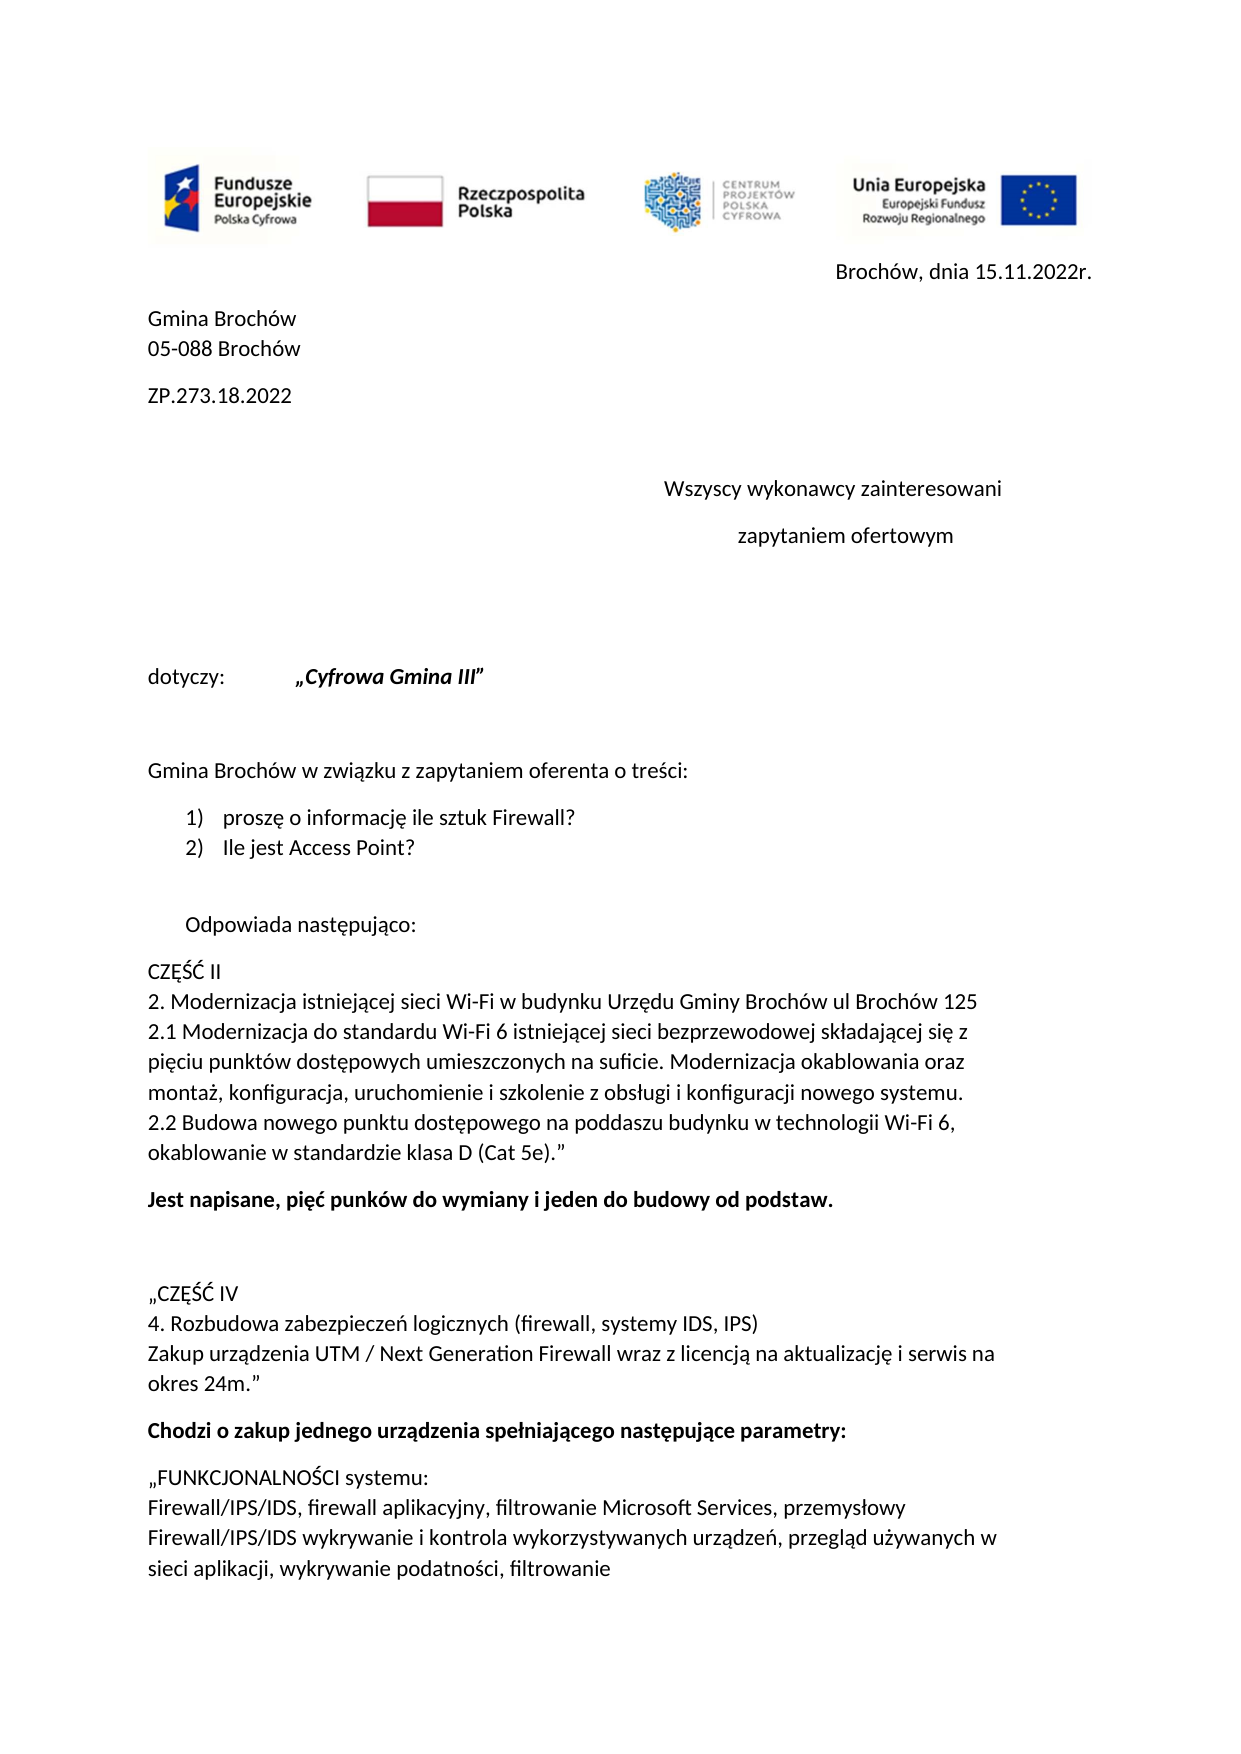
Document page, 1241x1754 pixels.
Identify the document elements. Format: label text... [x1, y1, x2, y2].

text Firewall/IPS/IDS wykrywanie i kontrola wykorzystywanych urządzeń, przegląd używanych w [148, 1523, 1093, 1551]
text Gmina Brochów w związku z zapytaniem oferenta o treści: [148, 756, 1093, 784]
text pięciu punktów dostępowych umieszczonych na suficie. Modernizacja okablowania oraz [148, 1047, 1093, 1075]
list Ile jest Access Point? [185, 833, 1093, 861]
text 2.2 Budowa nowego punktu dostępowego na poddaszu budynku w technologii Wi-Fi 6, [148, 1108, 1093, 1136]
text sieci aplikacji, wykrywanie podatności, filtrowanie [148, 1554, 1093, 1582]
text 2.1 Modernizacja do standardu Wi-Fi 6 istniejącej sieci bezprzewodowej składającej się z [148, 1017, 1093, 1045]
text Wszyscy wykonawcy zainteresowani [590, 474, 1093, 502]
list proszę o informację ile sztuk Firewall? [185, 803, 1093, 831]
text Zakup urządzenia UTM / Next Generation Firewall wraz z licencją na aktualizację i serwis na [148, 1339, 1093, 1367]
text Odpowiada następująco: [185, 910, 1093, 938]
text Brochów, dnia 15.11.2022r. [148, 255, 1093, 285]
text okres 24m.” [148, 1369, 1093, 1397]
text dotyczy: „Cyfrowa Gmina III” [148, 662, 1093, 690]
text montaż, konfiguracja, uruchomienie i szkolenie z obsługi i konfiguracji nowego systemu. [148, 1078, 1093, 1106]
text 4. Rozbudowa zabezpieczeń logicznych (firewall, systemy IDS, IPS) [148, 1309, 1093, 1337]
picture [147, 147, 1093, 255]
text ZP.273.18.2022 [148, 381, 1093, 409]
text „FUNKCJONALNOŚCI systemu: [148, 1463, 1093, 1491]
text okablowanie w standardzie klasa D (Cat 5e).” [148, 1138, 1093, 1166]
text Chodzi o zakup jednego urządzenia spełniającego następujące parametry: [148, 1416, 1093, 1444]
text „CZĘŚĆ IV [148, 1279, 1093, 1307]
text zapytaniem ofertowym [664, 521, 1093, 549]
text 05-088 Brochów [148, 334, 1093, 362]
text CZĘŚĆ II [148, 957, 1093, 985]
text Jest napisane, pięć punków do wymiany i jeden do budowy od podstaw. [148, 1185, 1093, 1213]
text Gmina Brochów [148, 304, 1093, 332]
text Firewall/IPS/IDS, firewall aplikacyjny, filtrowanie Microsoft Services, przemysłowy [148, 1493, 1093, 1521]
text 2. Modernizacja istniejącej sieci Wi-Fi w budynku Urzędu Gminy Brochów ul Brochów 125 [148, 987, 1093, 1015]
